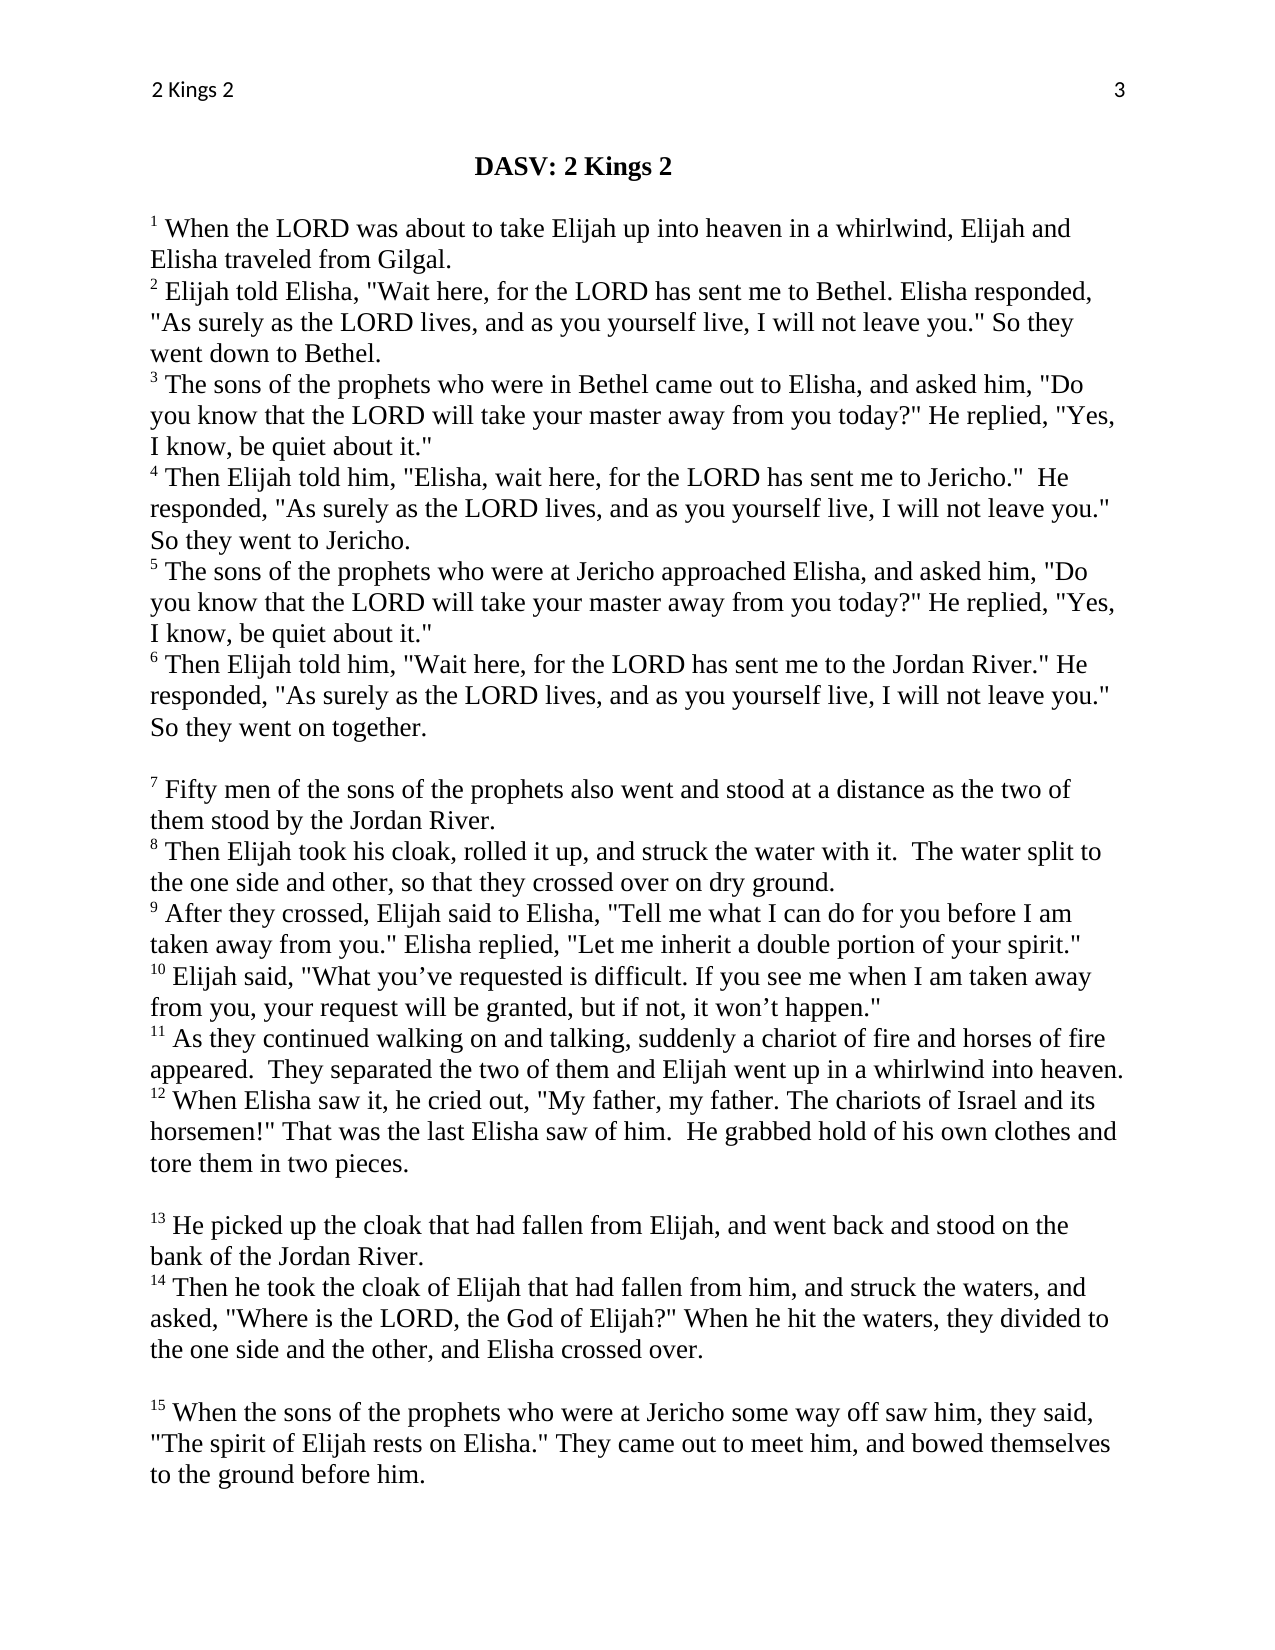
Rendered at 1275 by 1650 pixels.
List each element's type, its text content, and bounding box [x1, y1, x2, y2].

text 7 Fifty men of the sons of the prophets also went and stood at a distance as the two of them stood by the Jordan River. [150, 773, 1125, 835]
text 8 Then Elijah took his cloak, rolled it up, and struck the water with it. The water split to the one side and other, so that they crossed over on dry ground. [150, 835, 1125, 897]
text 4 Then Elijah told him, "Elisha, wait here, for the LORD has sent me to Jericho." He responded, "As surely as the LORD lives, and as you yourself live, I will not leave you." So they went to Jericho. [150, 461, 1125, 555]
text 14 Then he took the cloak of Elijah that had fallen from him, and struck the waters, and asked, "Where is the LORD, the God of Elijah?" When he hit the waters, they divided to the one side and the other, and Elisha crossed over. [150, 1271, 1125, 1365]
text 10 Elijah said, "What you’ve requested is difficult. If you see me when I am taken away from you, your request will be granted, but if not, it won’t happen." [150, 960, 1125, 1022]
text 13 He picked up the cloak that had fallen from Elijah, and went back and stood on the bank of the Jordan River. [150, 1209, 1125, 1271]
text 15 When the sons of the prophets who were at Jericho some way off saw him, they said, "The spirit of Elijah rests on Elisha." They came out to meet him, and bowed themselves to the ground before him. [150, 1396, 1125, 1489]
text 5 The sons of the prophets who were at Jericho approached Elisha, and asked him, "Do you know that the LORD will take your master away from you today?" He replied, "Yes, I know, be quiet about it." [150, 555, 1125, 648]
text 9 After they crossed, Elijah said to Elisha, "Tell me what I can do for you before I am taken away from you." Elisha replied, "Let me inherit a double portion of your spirit." [150, 897, 1125, 960]
text DASV: 2 Kings 2 1 When the LORD was about to take Elijah up into heaven in a whirlwind, Elijah and Elisha traveled from Gilgal. [150, 150, 1125, 274]
text 3 The sons of the prophets who were in Bethel came out to Elisha, and asked him, "Do you know that the LORD will take your master away from you today?" He replied, "Yes, I know, be quiet about it." [150, 368, 1125, 461]
text 12 When Elisha saw it, he cried out, "My father, my father. The chariots of Israel and its horsemen!" That was the last Elisha saw of him. He grabbed hold of his own clothes and tore them in two pieces. [150, 1084, 1125, 1178]
text 6 Then Elijah told him, "Wait here, for the LORD has sent me to the Jordan River." He responded, "As surely as the LORD lives, and as you yourself live, I will not leave you." So they went on together. [150, 648, 1125, 742]
text 2 Elijah told Elisha, "Wait here, for the LORD has sent me to Bethel. Elisha responded, "As surely as the LORD lives, and as you yourself live, I will not leave you." So they went down to Bethel. [150, 274, 1125, 368]
text 11 As they continued walking on and talking, suddenly a chariot of fire and horses of fire appeared. They separated the two of them and Elijah went up in a whirlwind into heaven. [150, 1022, 1125, 1084]
